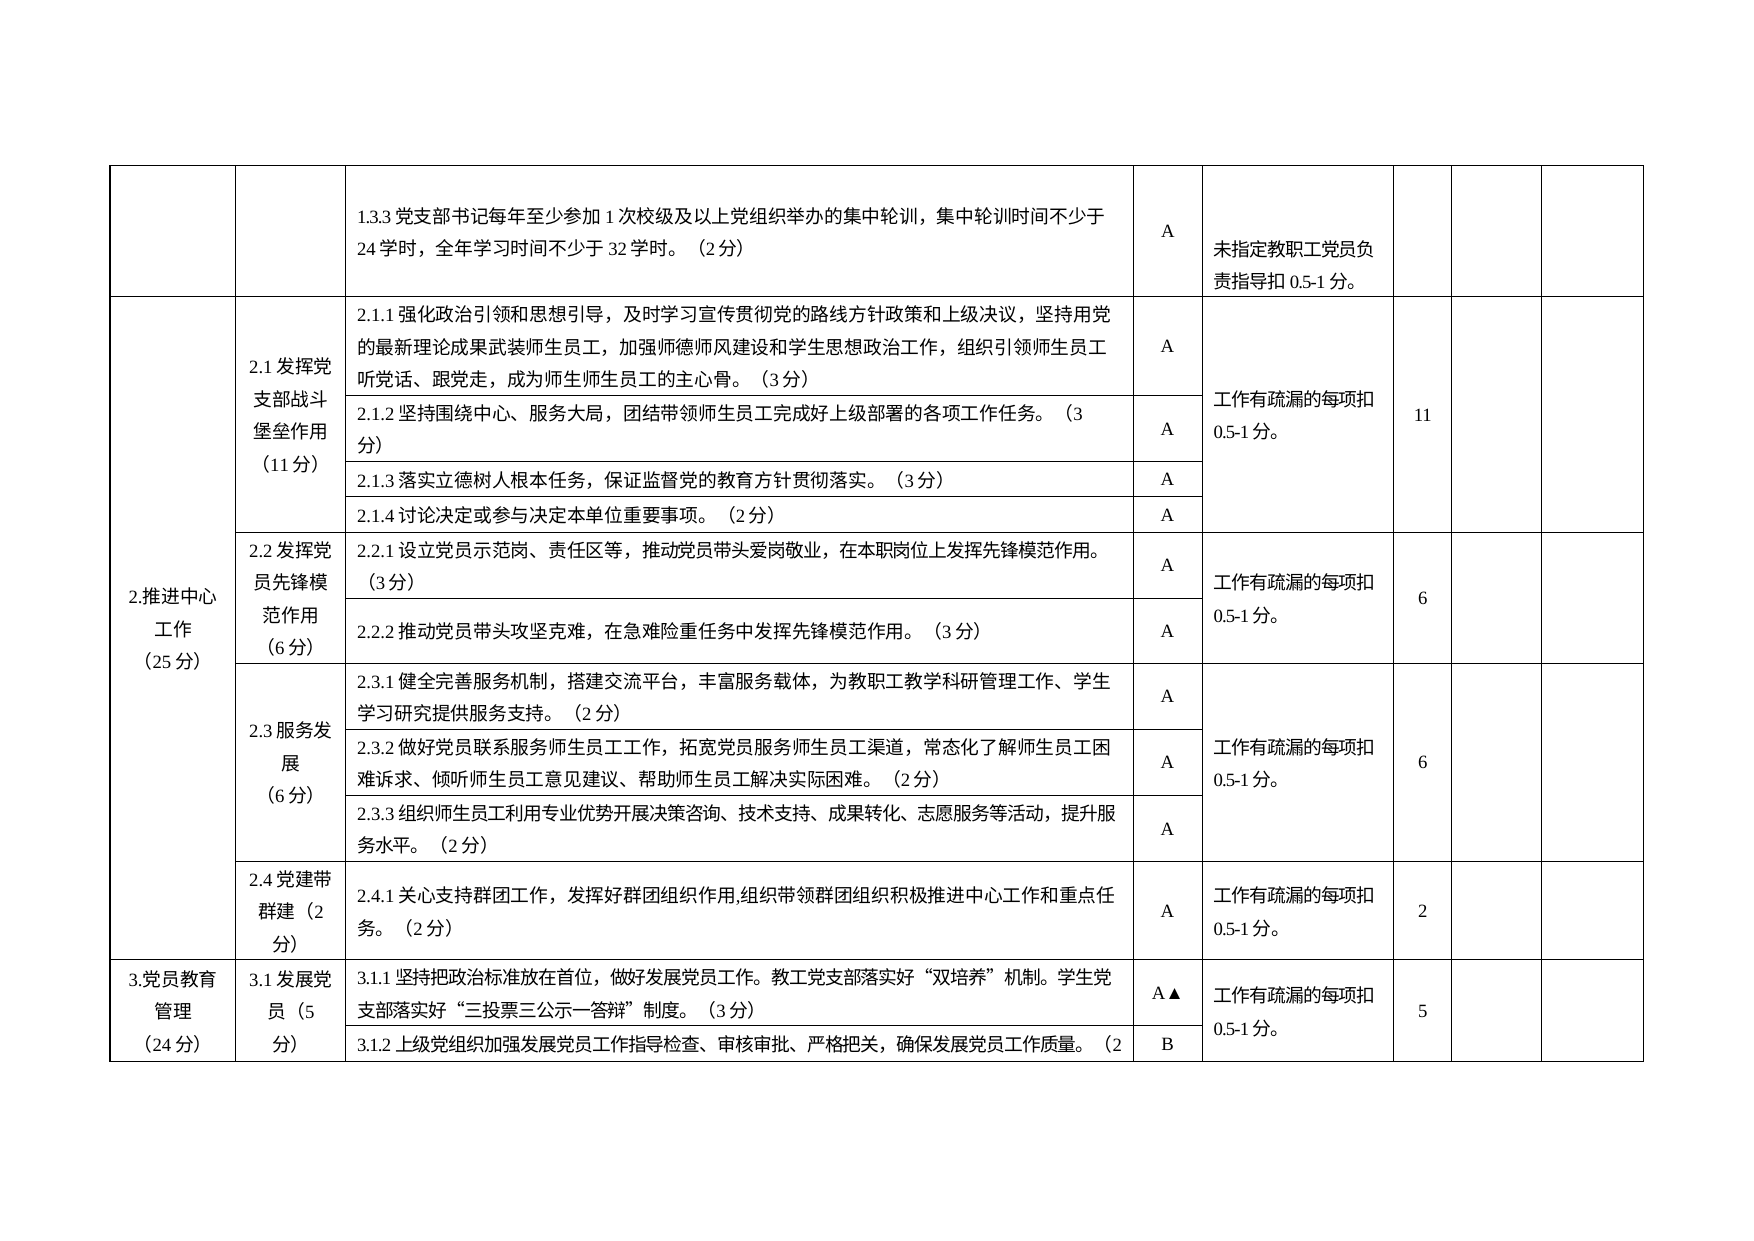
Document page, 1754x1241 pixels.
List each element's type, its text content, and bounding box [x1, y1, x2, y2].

table_cell 2.1.1强化政治引领和思想引导，及时学习宣传贯彻党的路线方针政策和上级决议，坚持用党的最新理论成果武装师生员工，加强师德师风建设和学生思想政治工作，组织引领师生员工听党话、跟党走，成为师生师生员工的主心骨。（3分） [346, 297, 1133, 395]
table_cell 工作有疏漏的每项扣0.5-1分。 [1203, 297, 1393, 532]
table_cell 2.4.1关心支持群团工作，发挥好群团组织作用,组织带领群团组织积极推进中心工作和重点任务。（2分） [346, 862, 1133, 959]
table_cell [1452, 297, 1541, 532]
table_cell [1542, 960, 1643, 1061]
table_cell 2.1.2坚持围绕中心、服务大局，团结带领师生员工完成好上级部署的各项工作任务。（3分） [346, 396, 1133, 461]
table_cell A [1134, 497, 1202, 532]
table_cell 3.1.1坚持把政治标准放在首位，做好发展党员工作。教工党支部落实好“双培养”机制。学生党支部落实好“三投票三公示一答辩”制度。（3分） [346, 960, 1133, 1025]
table_cell A [1134, 166, 1202, 296]
table_cell A [1134, 664, 1202, 729]
table_cell A [1134, 396, 1202, 461]
table_cell 2.3服务发展 （6分） [236, 664, 345, 861]
table_cell [1542, 533, 1643, 663]
table_cell 工作有疏漏的每项扣0.5-1分。 [1203, 664, 1393, 861]
table_cell 2.4党建带群建（2分） [236, 862, 345, 959]
table_cell A▲ [1134, 960, 1202, 1025]
table_cell 11 [1394, 297, 1451, 532]
table_cell B [1134, 1026, 1202, 1061]
table_cell A [1134, 533, 1202, 598]
table_cell 2.3.1健全完善服务机制，搭建交流平台，丰富服务载体，为教职工教学科研管理工作、学生学习研究提供服务支持。（2分） [346, 664, 1133, 729]
table_cell 2 [1394, 862, 1451, 959]
table_cell 2.1.4讨论决定或参与决定本单位重要事项。（2分） [346, 497, 1133, 532]
table_cell 5 [1394, 960, 1451, 1061]
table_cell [346, 1026, 1133, 1061]
table_cell [1542, 297, 1643, 532]
table_cell A [1134, 462, 1202, 496]
table_cell [1542, 664, 1643, 861]
table_cell 2.1.3落实立德树人根本任务，保证监督党的教育方针贯彻落实。（3分） [346, 462, 1133, 496]
table_cell A [1134, 297, 1202, 395]
table_cell A [1134, 730, 1202, 795]
table_cell 6 [1394, 533, 1451, 663]
table_cell 工作有疏漏的每项扣0.5-1分。 [1203, 862, 1393, 959]
table_cell 2.2发挥党员先锋模范作用 （6分） [236, 533, 345, 663]
table_cell 工作有疏漏的每项扣0.5-1分。 [1203, 960, 1393, 1061]
table_cell 1.3.3党支部书记每年至少参加1次校级及以上党组织举办的集中轮训，集中轮训时间不少于24学时，全年学习时间不少于32学时。（2分） [346, 166, 1133, 296]
table_cell 6 [1394, 664, 1451, 861]
table_cell 3.党员教育管理 （24分） [111, 960, 235, 1061]
table_cell A [1134, 599, 1202, 663]
table_cell [1452, 533, 1541, 663]
table_cell 工作有疏漏的每项扣0.5-1分。 [1203, 533, 1393, 663]
table_cell 2.推进中心工作 （25分） [111, 297, 235, 959]
table_cell 2.2.1设立党员示范岗、责任区等，推动党员带头爱岗敬业，在本职岗位上发挥先锋模范作用。 （3分） [346, 533, 1133, 598]
table_cell A [1134, 862, 1202, 959]
table_cell [1452, 862, 1541, 959]
table_cell [1542, 862, 1643, 959]
table_cell 2.3.2做好党员联系服务师生员工工作，拓宽党员服务师生员工渠道，常态化了解师生员工困难诉求、倾听师生员工意见建议、帮助师生员工解决实际困难。（2分） [346, 730, 1133, 795]
table_cell A [1134, 796, 1202, 861]
table_cell 2.3.3组织师生员工利用专业优势开展决策咨询、技术支持、成果转化、志愿服务等活动，提升服务水平。（2分） [346, 796, 1133, 861]
table_cell 2.2.2推动党员带头攻坚克难，在急难险重任务中发挥先锋模范作用。（3分） [346, 599, 1133, 663]
table_cell 2.1发挥党支部战斗堡垒作用（11分） [236, 297, 345, 532]
table_cell [1452, 664, 1541, 861]
table_cell 3.1发展党员（5分） [236, 960, 345, 1061]
table_cell [1452, 960, 1541, 1061]
